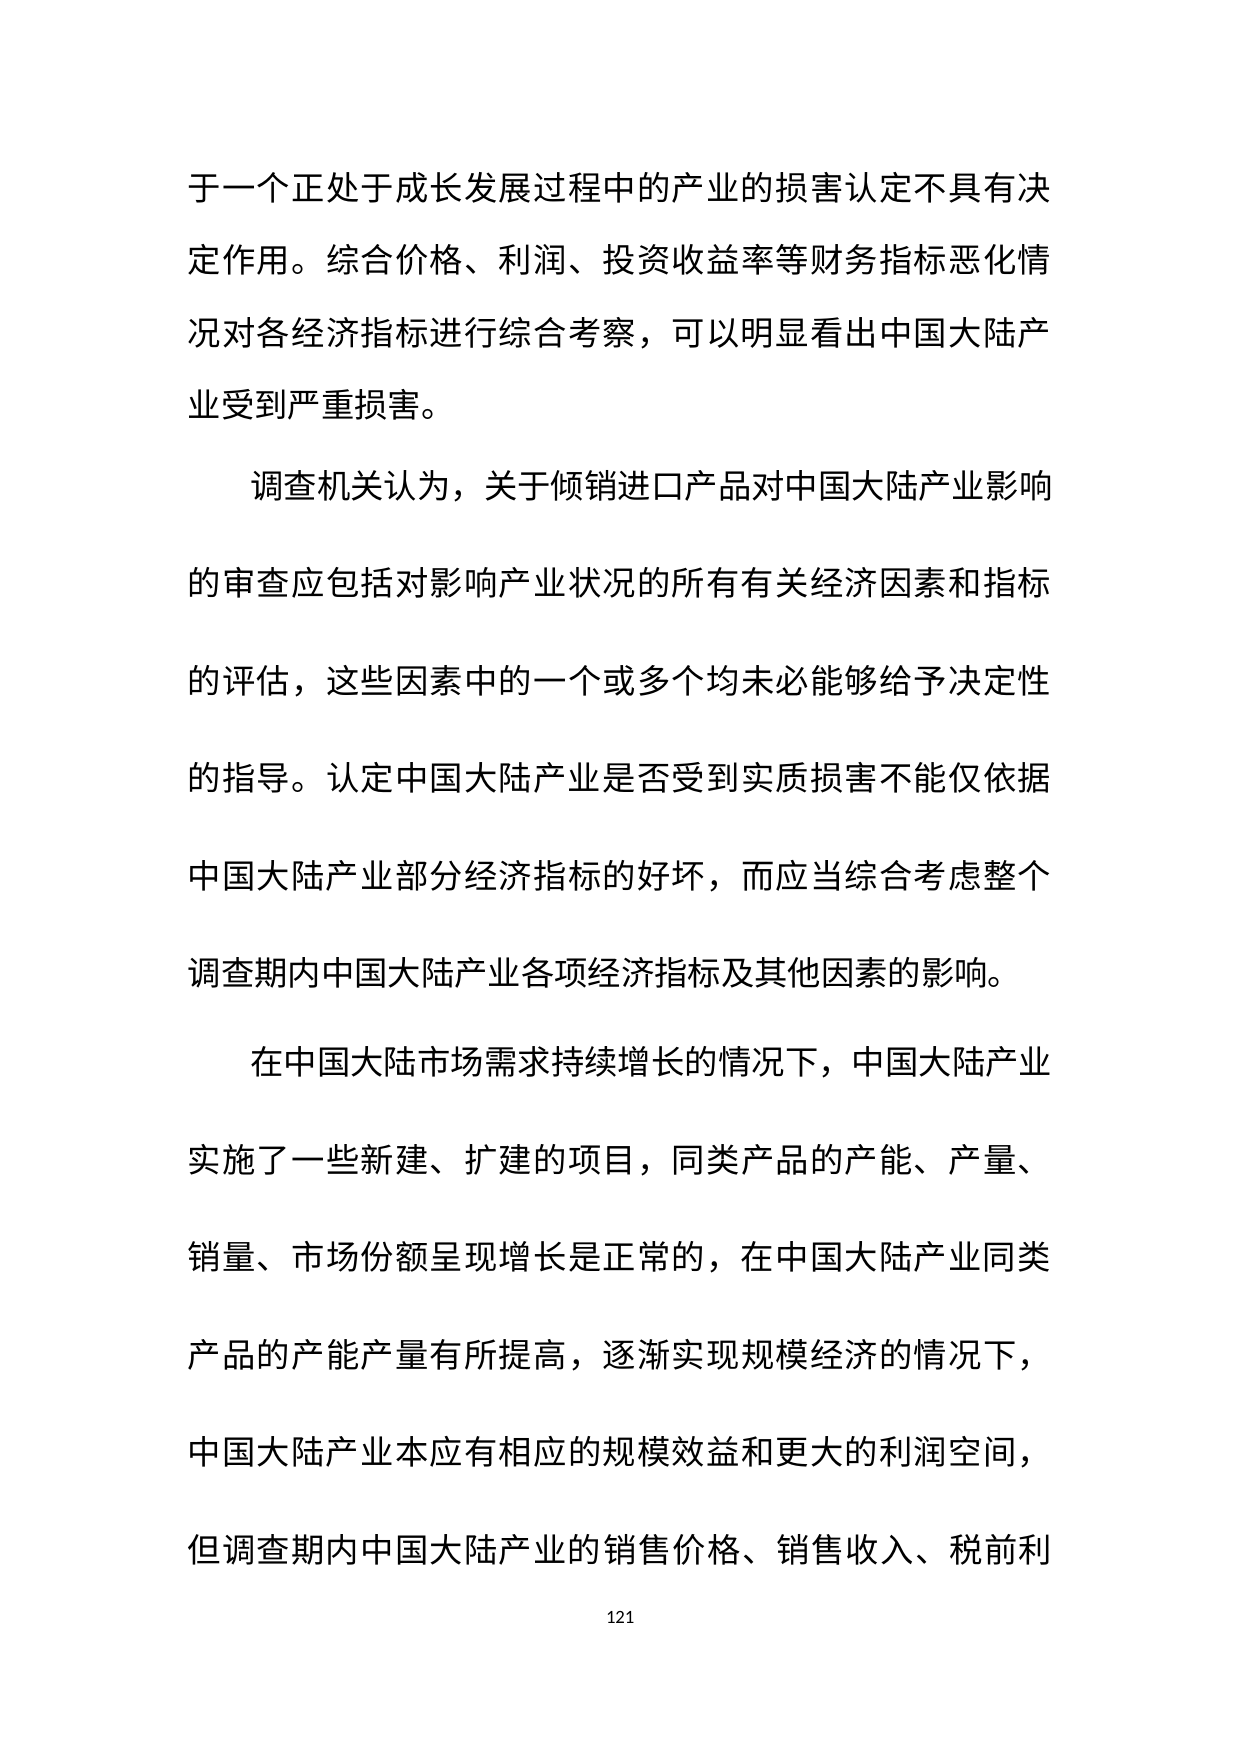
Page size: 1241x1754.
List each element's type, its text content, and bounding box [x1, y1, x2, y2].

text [187, 162, 1053, 427]
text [187, 1028, 1053, 1580]
text 调查机关认为，关于倾销进口产品对中国大陆产业影响的审查应包括对影响产业状况的所有有关经济因素和指标的评估，这些因素中的一个或多个均未必能够给予决定性的指导。认定中国大陆产业是否受到实质损害不能仅依据中国大陆产业部分经济指标的好坏，而应当综合考虑整个调查期内中国大陆产业各项经济指标及其他因素的影响。 [187, 451, 1053, 1004]
